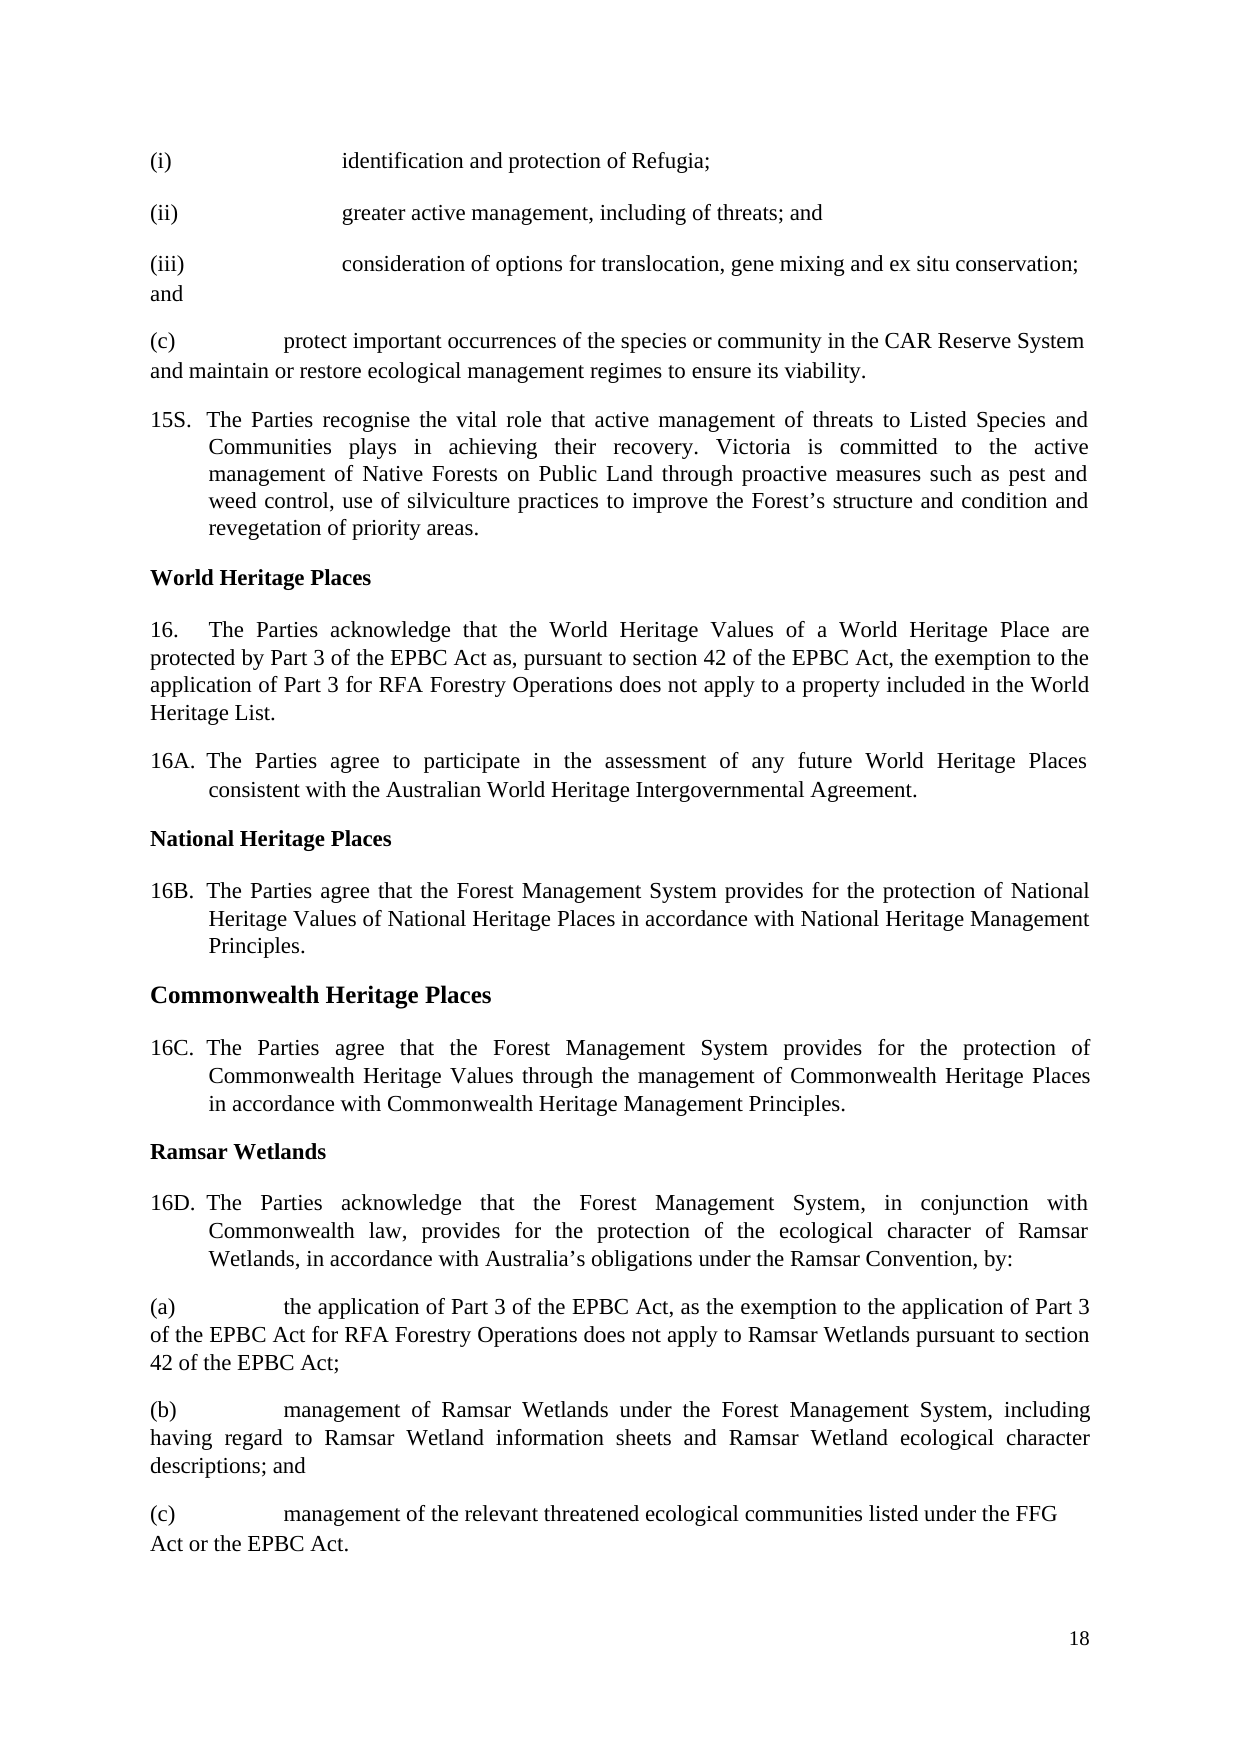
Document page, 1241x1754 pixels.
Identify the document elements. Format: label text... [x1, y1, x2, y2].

list management of the relevant threatened ecological communities listed under the FFG Act or the EPBC Act. [150, 1500, 1092, 1556]
text National Heritage Places [150, 826, 1092, 852]
text Ramsar Wetlands [150, 1138, 1092, 1164]
list identification and protection of Refugia; [150, 147, 1092, 174]
list The Parties acknowledge that the World Heritage Values of a World Heritage Place are protected by Part 3 of the EPBC Act as, pursuant to section 42 of the EPBC Act, the exemption to the application of Part 3 for RFA Forestry Operations does not apply to a property included in the World Heritage List. [150, 617, 1092, 725]
list greater active management, including of threats; and [150, 199, 1092, 225]
text 16A. The Parties agree to participate in the assessment of any future World Heritage Places consistent with the Australian World Heritage Intergovernmental Agreement. [150, 747, 1089, 803]
text World Heritage Places [150, 564, 1092, 590]
list management of Ramsar Wetlands under the Forest Management System, including having regard to Ramsar Wetland information sheets and Ramsar Wetland ecological character descriptions; and [150, 1396, 1092, 1479]
text 18 [1069, 1626, 1092, 1650]
list protect important occurrences of the species or community in the CAR Reserve System and maintain or restore ecological management regimes to ensure its viability. [150, 327, 1092, 383]
text 16D. The Parties acknowledge that the Forest Management System, in conjunction with Commonwealth law, provides for the protection of the ecological character of Ramsar Wetlands, in accordance with Australia’s obligations under the Ramsar Convention, by: [150, 1189, 1089, 1272]
text Commonwealth Heritage Places [150, 980, 1092, 1009]
list the application of Part 3 of the EPBC Act, as the exemption to the application of Part 3 of the EPBC Act for RFA Forestry Operations does not apply to Ramsar Wetlands pursuant to section 42 of the EPBC Act; [150, 1293, 1092, 1375]
text 16C. The Parties agree that the Forest Management System provides for the protection of Commonwealth Heritage Values through the management of Commonwealth Heritage Places in accordance with Commonwealth Heritage Management Principles. [150, 1034, 1092, 1116]
list consideration of options for translocation, gene mixing and ex situ conservation; and [150, 250, 1092, 306]
text 16B. The Parties agree that the Forest Management System provides for the protection of National Heritage Values of National Heritage Places in accordance with National Heritage Management Principles. [150, 877, 1092, 959]
text 15S. The Parties recognise the vital role that active management of threats to Listed Species and Communities plays in achieving their recovery. Victoria is committed to the active management of Native Forests on Public Land through proactive measures such as pest and weed control, use of silviculture practices to improve the Forest’s structure and condition and revegetation of priority areas. [150, 406, 1089, 541]
